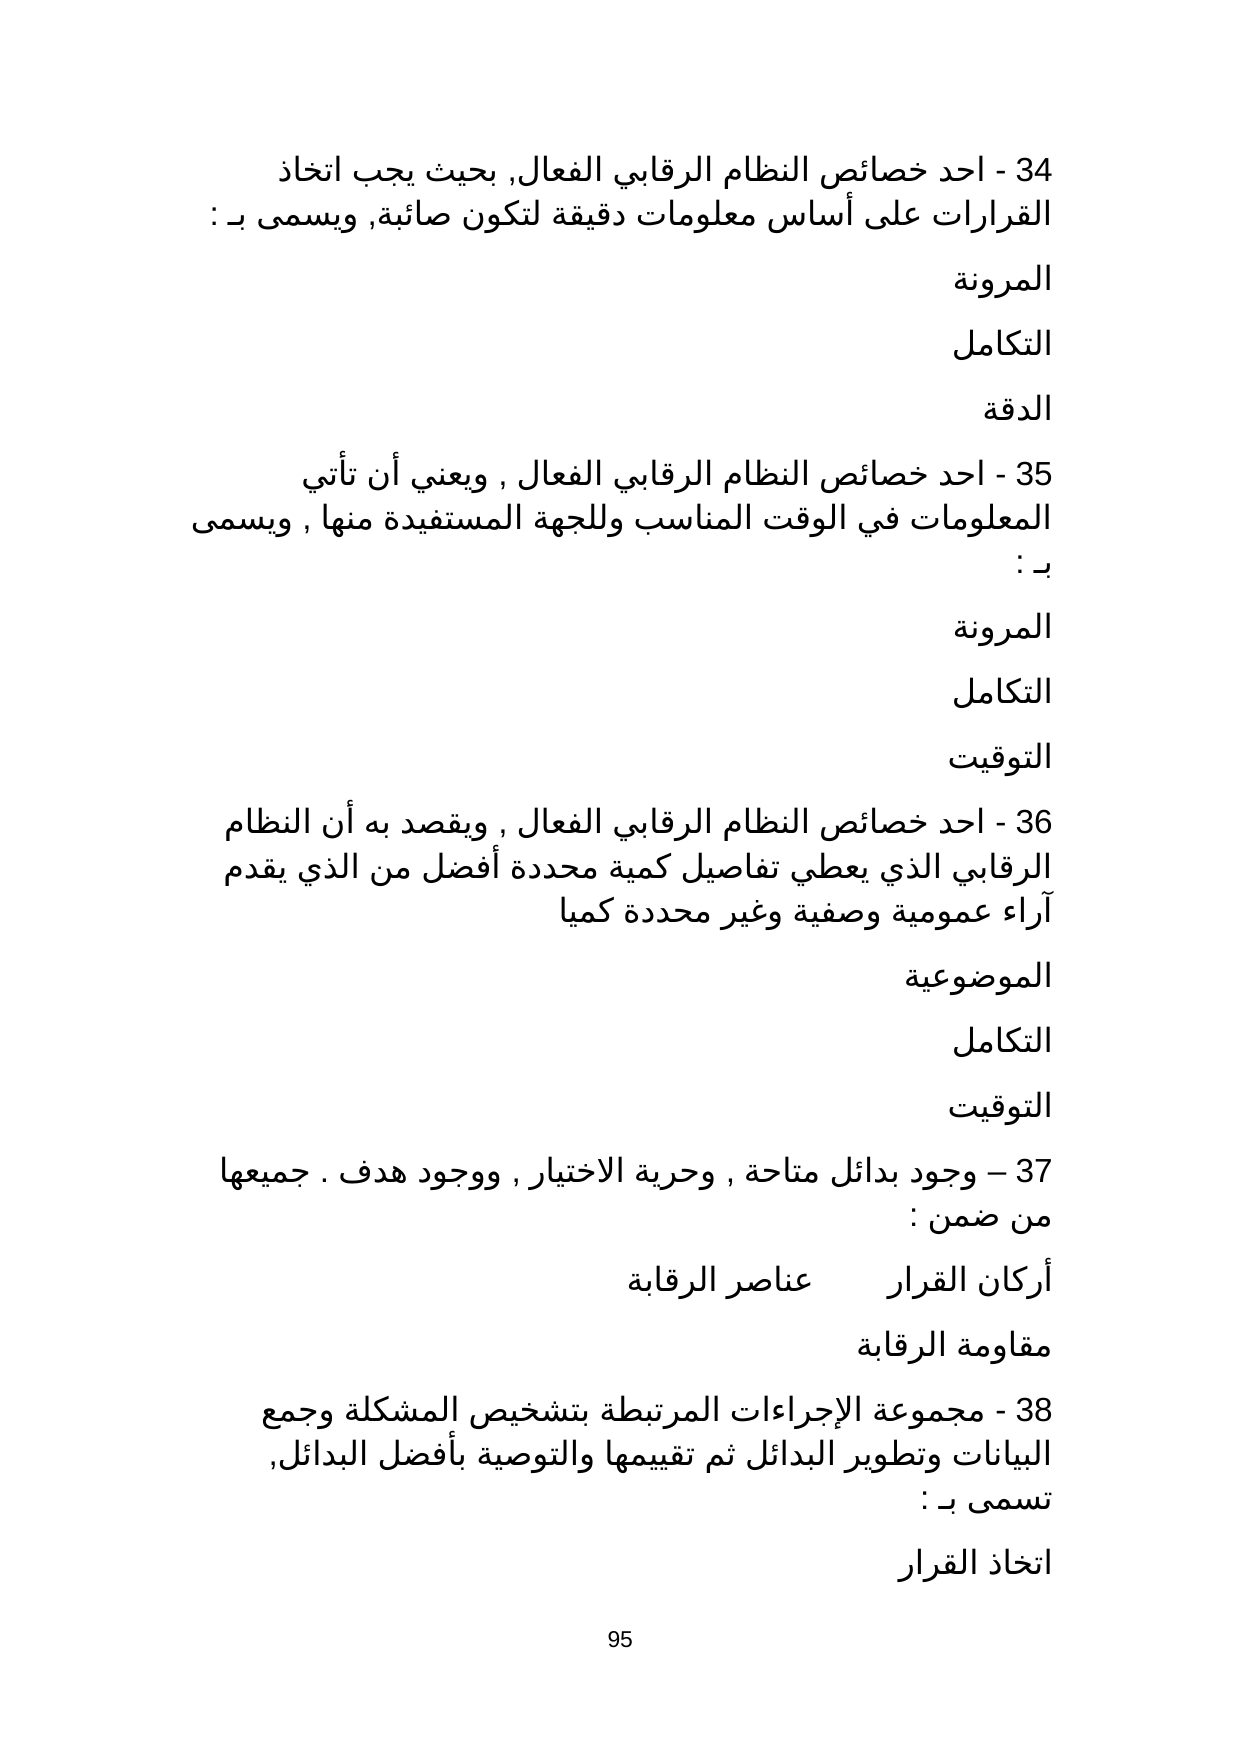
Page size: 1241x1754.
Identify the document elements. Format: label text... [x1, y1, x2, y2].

text 36 - احد خصائص النظام الرقابي الفعال , ويقصد به أن النظام الرقابي الذي يعطي تفاصيل كمية محددة أفضل من الذي يقدم آراء عمومية وصفية وغير محددة كميا [187, 802, 1053, 929]
text 34 - احد خصائص النظام الرقابي الفعال, بحيث يجب اتخاذ القرارات على أساس معلومات دقيقة لتكون صائبة, ويسمى بـ : [187, 150, 1053, 233]
text 35 - احد خصائص النظام الرقابي الفعال , ويعني أن تأتي المعلومات في الوقت المناسب وللجهة المستفيدة منها , ويسمى بـ : [187, 454, 1053, 581]
text التكامل [187, 324, 1053, 363]
text الدقة [187, 389, 1053, 428]
text المرونة [187, 607, 1053, 646]
text الموضوعية [187, 956, 1053, 994]
text التوقيت [187, 1086, 1053, 1124]
text التوقيت [187, 737, 1053, 776]
text مقاومة الرقابة [187, 1325, 1053, 1363]
text التكامل [187, 1021, 1053, 1059]
text المرونة [187, 259, 1053, 298]
text أركان القرار عناصر الرقابة [187, 1260, 1053, 1298]
text 37 – وجود بدائل متاحة , وحرية الاختيار , ووجود هدف . جميعها من ضمن : [187, 1151, 1053, 1233]
text التكامل [187, 672, 1053, 711]
text 38 - مجموعة الإجراءات المرتبطة بتشخيص المشكلة وجمع البيانات وتطوير البدائل ثم تقييمها والتوصية بأفضل البدائل, تسمى بـ : [187, 1390, 1053, 1517]
text اتخاذ القرار [187, 1543, 1053, 1582]
